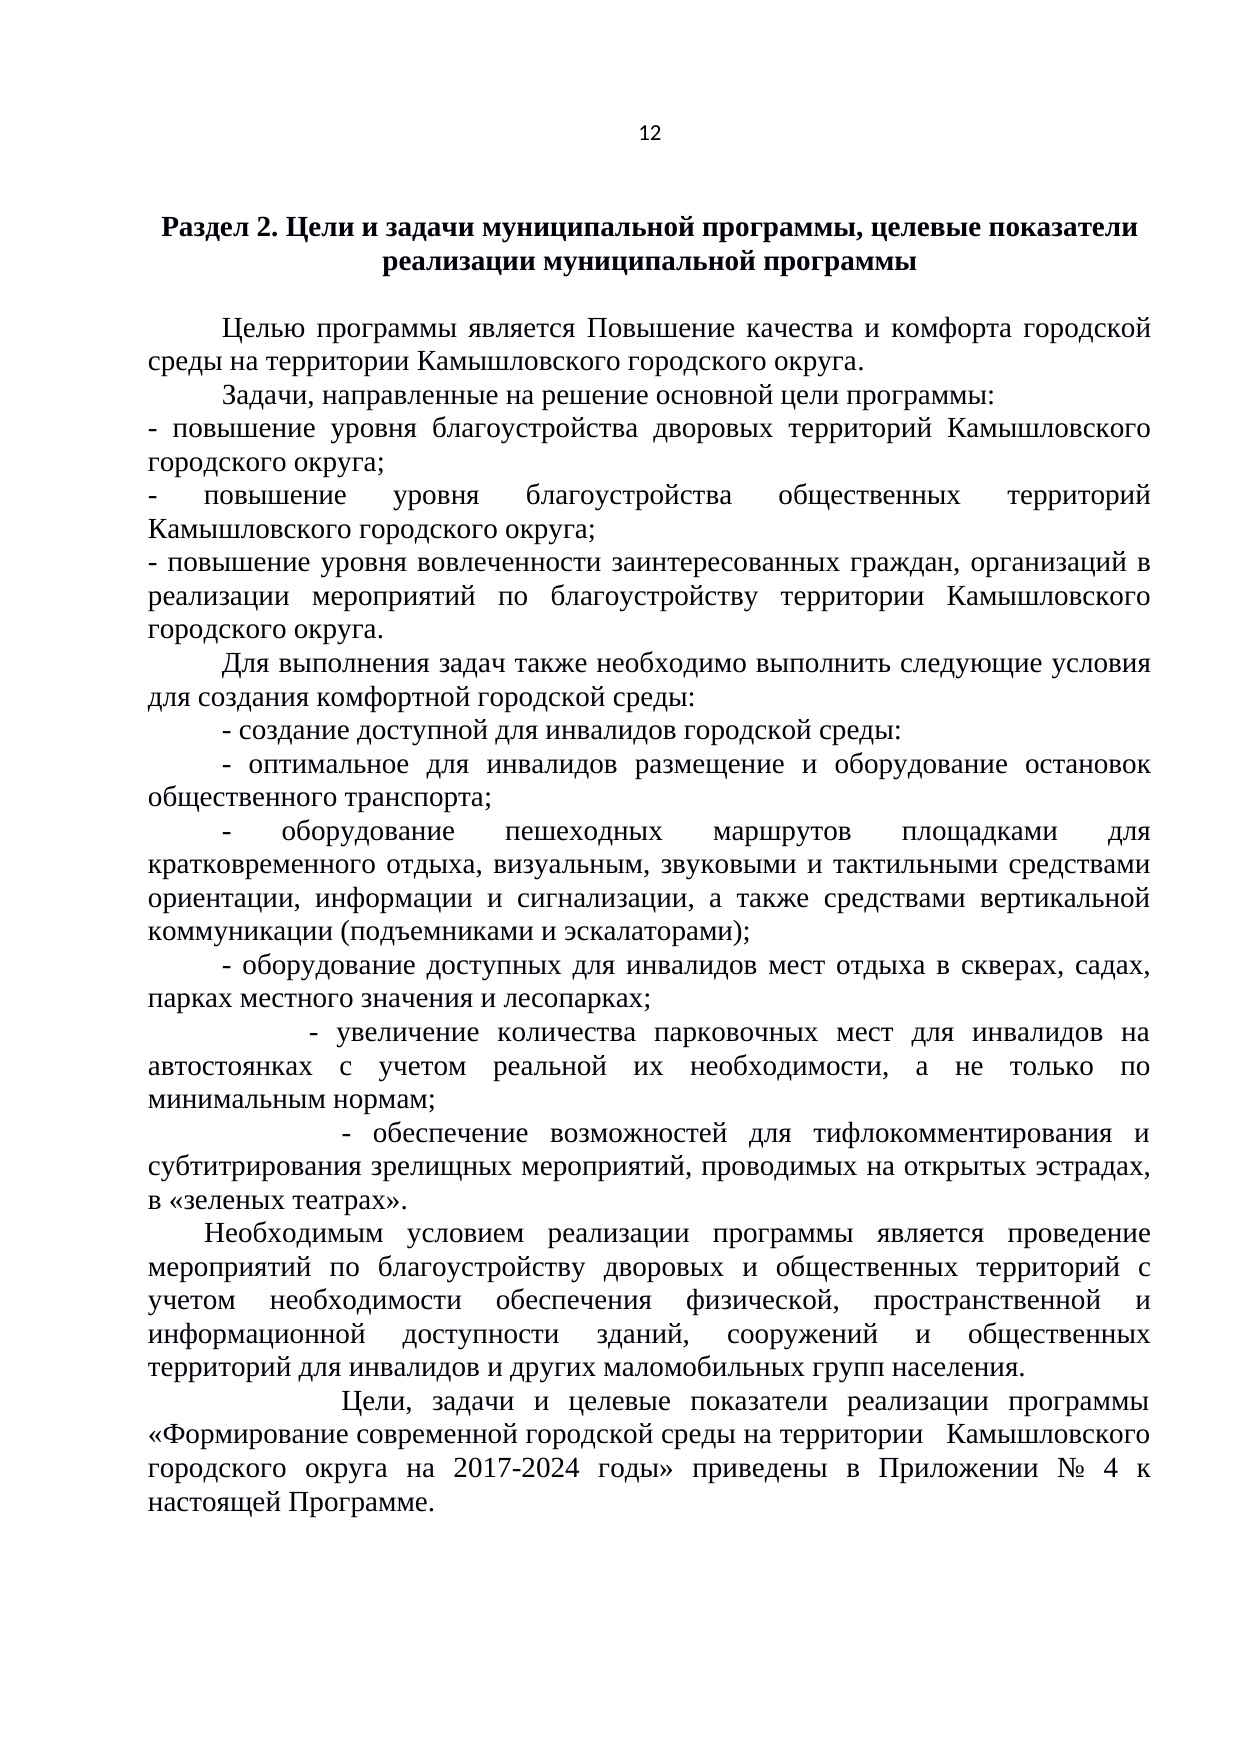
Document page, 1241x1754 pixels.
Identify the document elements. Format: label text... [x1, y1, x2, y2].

text Для выполнения задач также необходимо выполнить следующие условия для создания комфортной городской среды: [148, 645, 1152, 712]
text Раздел 2. Цели и задачи муниципальной программы, целевые показатели реализации муниципальной программы [148, 209, 1152, 276]
text - создание доступной для инвалидов городской среды: [148, 712, 1152, 746]
text - обеспечение возможностей для тифлокомментирования и субтитрирования зрелищных мероприятий, проводимых на открытых эстрадах, в «зеленых театрах». [148, 1115, 1152, 1215]
text Целью программы является Повышение качества и комфорта городской среды на территории Камышловского городского округа. [148, 310, 1152, 377]
text - повышение уровня благоустройства дворовых территорий Камышловского городского округа; [148, 410, 1152, 477]
text - оборудование доступных для инвалидов мест отдыха в скверах, садах, парках местного значения и лесопарках; [148, 947, 1152, 1014]
text - увеличение количества парковочных мест для инвалидов на автостоянках с учетом реальной их необходимости, а не только по минимальным нормам; [148, 1014, 1152, 1115]
text - повышение уровня вовлеченности заинтересованных граждан, организаций в реализации мероприятий по благоустройству территории Камышловского городского округа. [148, 544, 1152, 645]
text Цели, задачи и целевые показатели реализации программы «Формирование современной городской среды на территории Камышловского городского округа на 2017-2024 годы» приведены в Приложении № 4 к настоящей Программе. [148, 1383, 1152, 1517]
text - оптимальное для инвалидов размещение и оборудование остановок общественного транспорта; [148, 746, 1152, 813]
text - оборудование пешеходных маршрутов площадками для кратковременного отдыха, визуальным, звуковыми и тактильными средствами ориентации, информации и сигнализации, а также средствами вертикальной коммуникации (подъемниками и эскалаторами); [148, 813, 1152, 947]
text - повышение уровня благоустройства общественных территорий Камышловского городского округа; [148, 477, 1152, 544]
text Необходимым условием реализации программы является проведение мероприятий по благоустройству дворовых и общественных территорий с учетом необходимости обеспечения физической, пространственной и информационной доступности зданий, сооружений и общественных территорий для инвалидов и других маломобильных групп населения. [148, 1215, 1152, 1383]
text Задачи, направленные на решение основной цели программы: [148, 377, 1152, 410]
